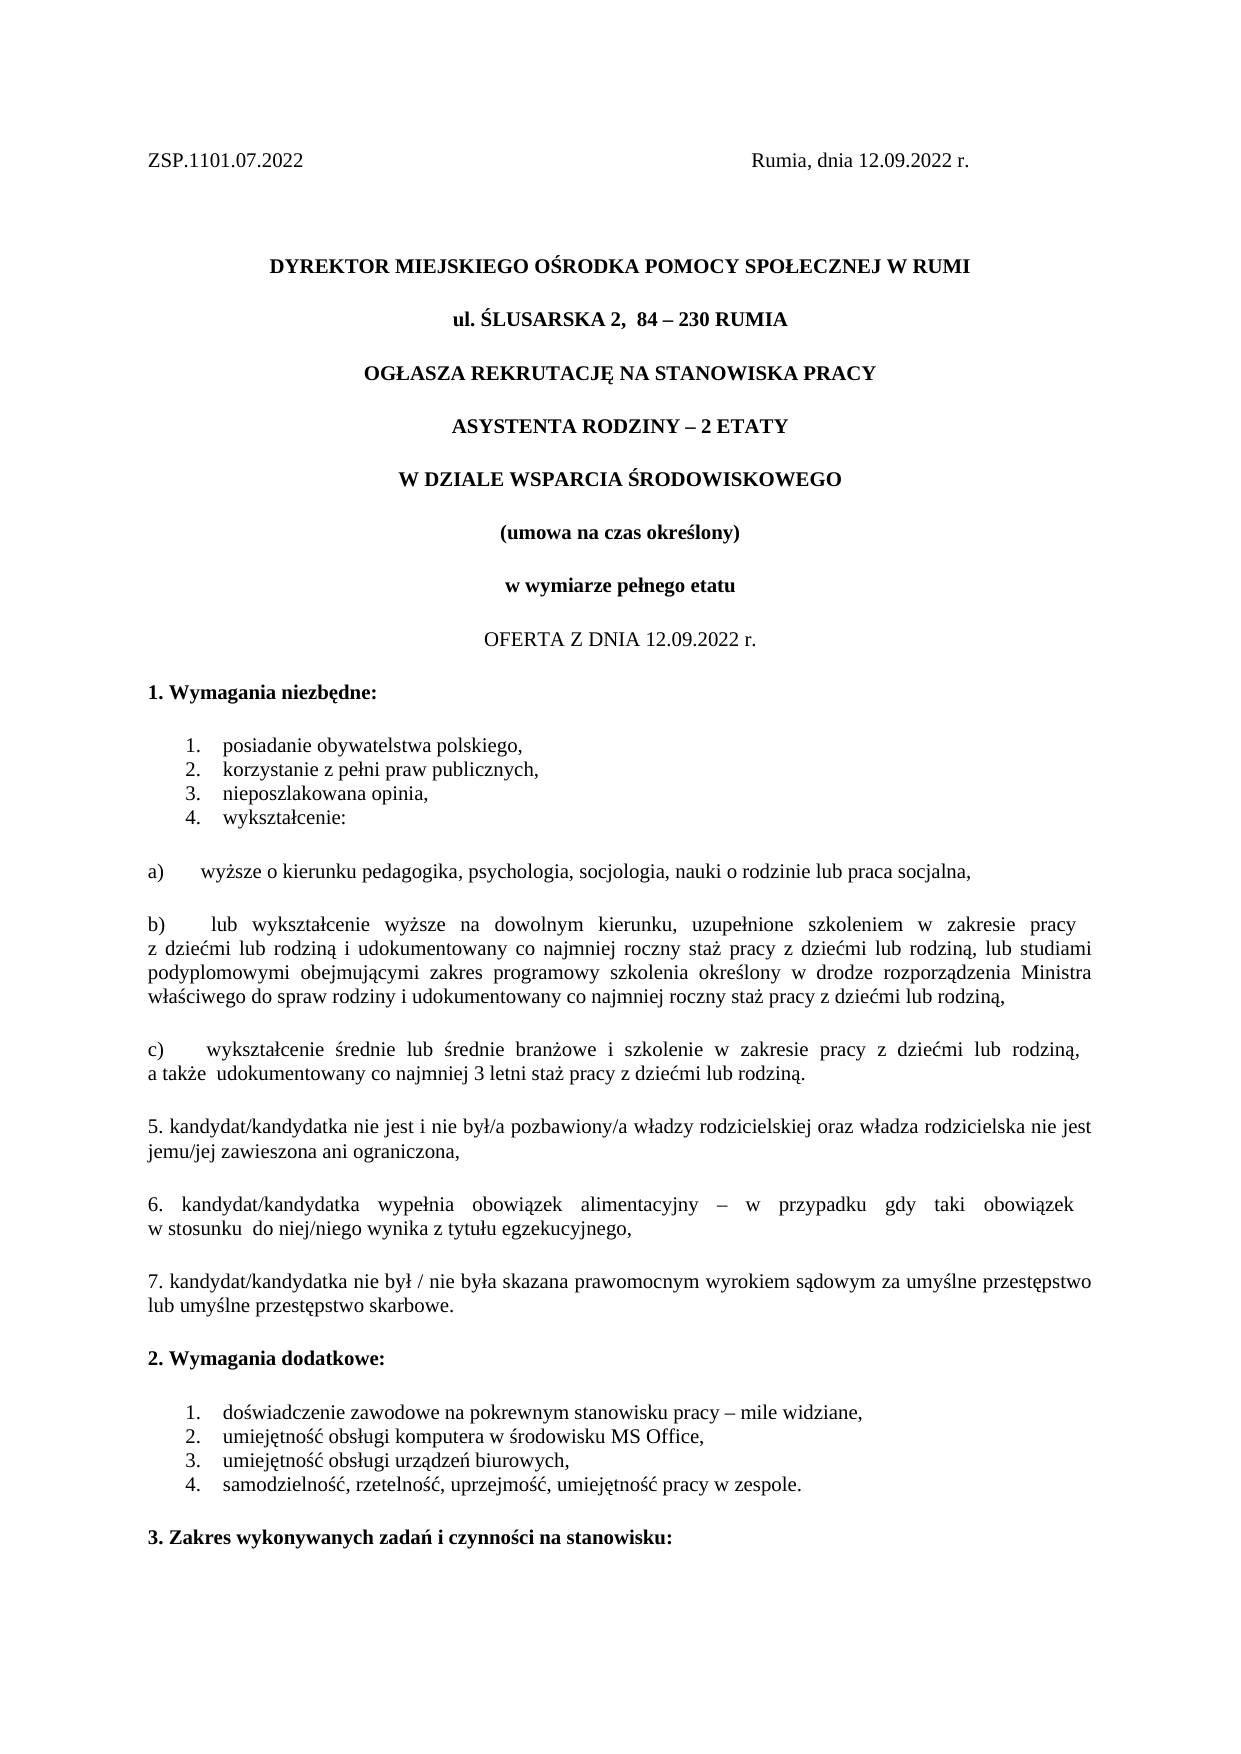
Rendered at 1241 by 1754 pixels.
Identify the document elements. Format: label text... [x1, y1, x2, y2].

text 7. kandydat/kandydatka nie był / nie była skazana prawomocnym wyrokiem sądowym za umyślne przestępstwo lub umyślne przestępstwo skarbowe. [148, 1269, 1093, 1317]
text ul. ŚLUSARSKA 2, 84 – 230 RUMIA [148, 307, 1093, 331]
text 1. Wymagania niezbędne: [148, 680, 1093, 704]
text ZSP.1101.07.2022 Rumia, dnia 12.09.2022 r. [148, 148, 1093, 172]
text DYREKTOR MIEJSKIEGO OŚRODKA POMOCY SPOŁECZNEJ W RUMI [148, 254, 1093, 278]
list samodzielność, rzetelność, uprzejmość, umiejętność pracy w zespole. [185, 1472, 1093, 1496]
text OGŁASZA REKRUTACJĘ NA STANOWISKA PRACY [148, 361, 1093, 384]
text 3. Zakres wykonywanych zadań i czynności na stanowisku: [148, 1525, 1093, 1549]
text W DZIALE WSPARCIA ŚRODOWISKOWEGO [148, 467, 1093, 491]
text w wymiarze pełnego etatu [148, 573, 1093, 597]
text b) lub wykształcenie wyższe na dowolnym kierunku, uzupełnione szkoleniem w zakresie pracy z dziećmi lub rodziną i udokumentowany co najmniej roczny staż pracy z dziećmi lub rodziną, lub studiami podyplomowymi obejmującymi zakres programowy szkolenia określony w drodze rozporządzenia Ministra właściwego do spraw rodziny i udokumentowany co najmniej roczny staż pracy z dziećmi lub rodziną, [148, 912, 1093, 1008]
list korzystanie z pełni praw publicznych, [185, 757, 1093, 781]
text ASYSTENTA RODZINY – 2 ETATY [148, 414, 1093, 438]
text c) wykształcenie średnie lub średnie branżowe i szkolenie w zakresie pracy z dziećmi lub rodziną, a także udokumentowany co najmniej 3 letni staż pracy z dziećmi lub rodziną. [148, 1037, 1093, 1085]
text (umowa na czas określony) [148, 520, 1093, 544]
list umiejętność obsługi komputera w środowisku MS Office, [185, 1424, 1093, 1448]
text 6. kandydat/kandydatka wypełnia obowiązek alimentacyjny – w przypadku gdy taki obowiązek w stosunku do niej/niego wynika z tytułu egzekucyjnego, [148, 1192, 1093, 1240]
list umiejętność obsługi urządzeń biurowych, [185, 1448, 1093, 1472]
list wykształcenie: [185, 805, 1093, 829]
text a) wyższe o kierunku pedagogika, psychologia, socjologia, nauki o rodzinie lub praca socjalna, [148, 858, 1093, 883]
text 5. kandydat/kandydatka nie jest i nie był/a pozbawiony/a władzy rodzicielskiej oraz władza rodzicielska nie jest jemu/jej zawieszona ani ograniczona, [148, 1114, 1093, 1163]
text 2. Wymagania dodatkowe: [148, 1346, 1093, 1370]
list posiadanie obywatelstwa polskiego, [185, 733, 1093, 757]
text OFERTA Z DNIA 12.09.2022 r. [148, 627, 1093, 651]
list nieposzlakowana opinia, [185, 781, 1093, 805]
list doświadczenie zawodowe na pokrewnym stanowisku pracy – mile widziane, [185, 1399, 1093, 1424]
